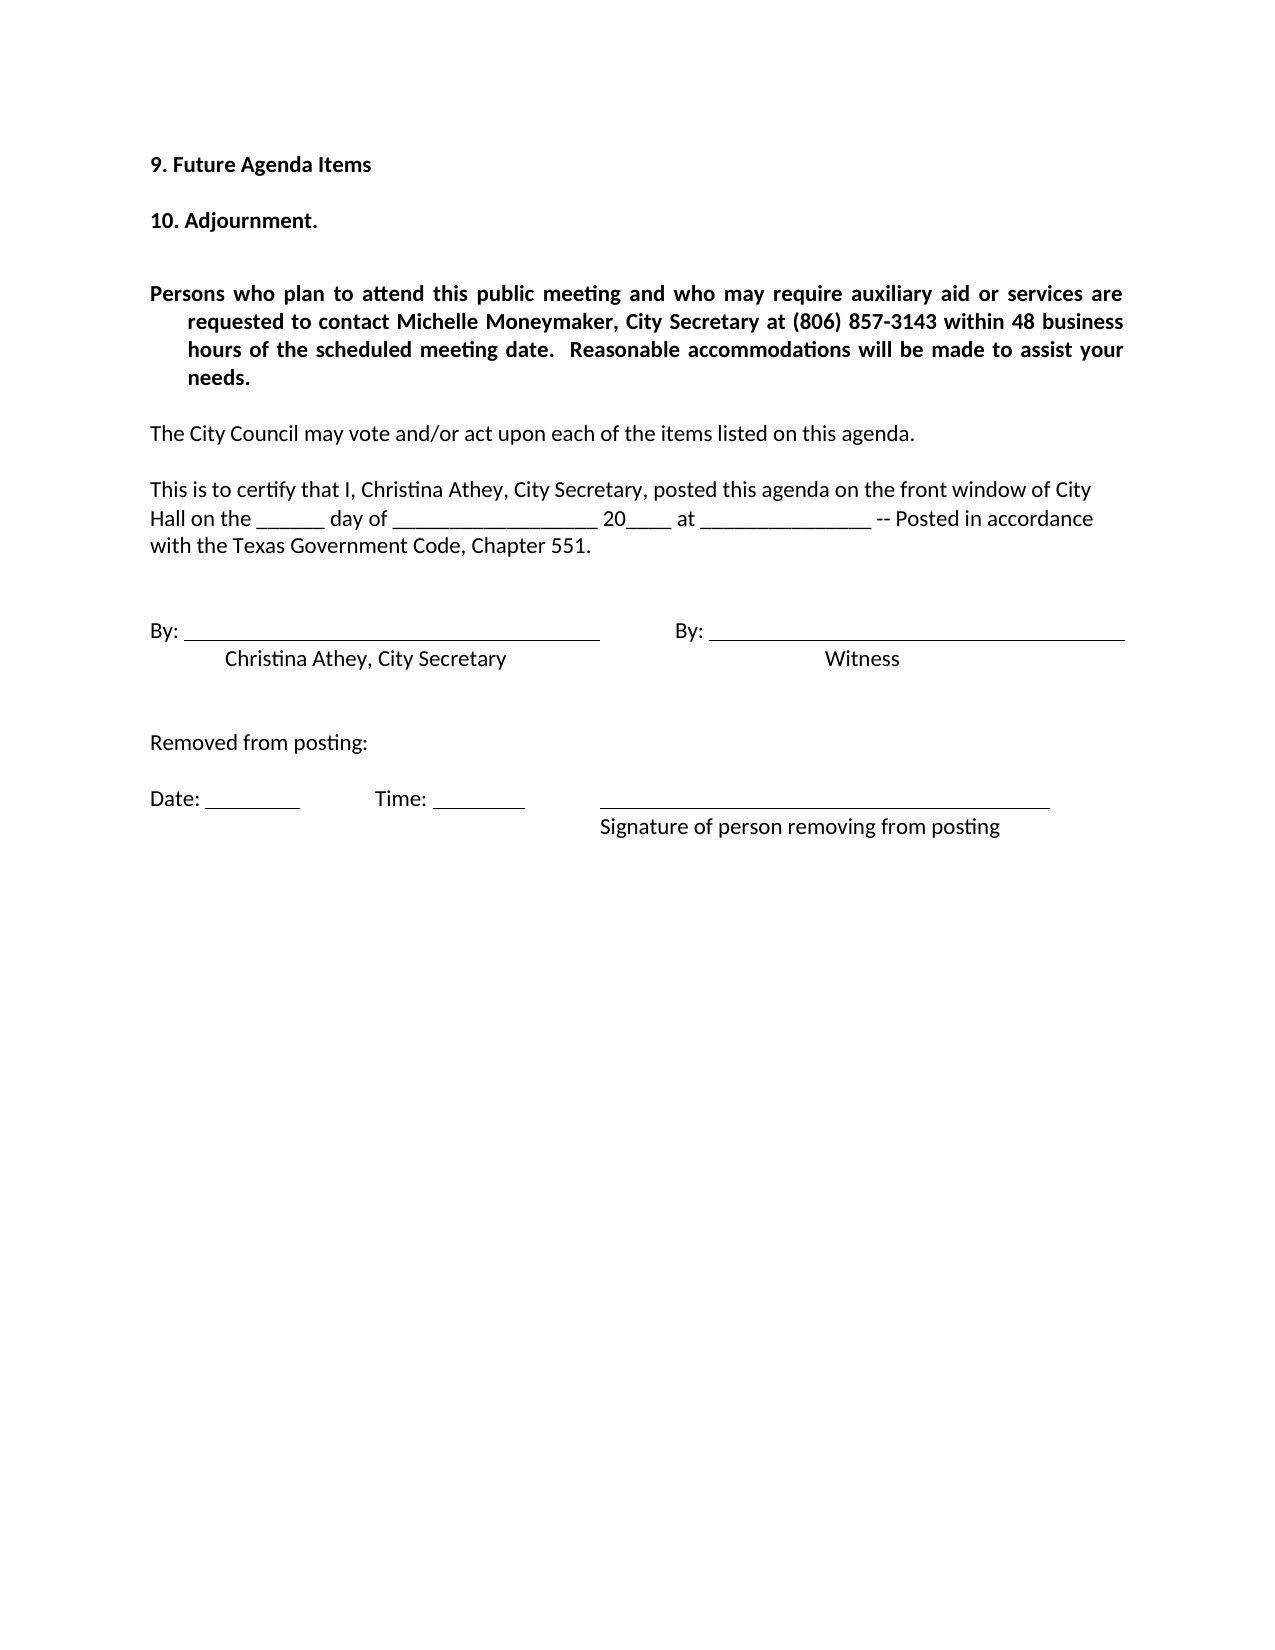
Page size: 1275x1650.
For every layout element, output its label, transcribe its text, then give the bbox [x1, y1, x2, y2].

text Removed from posting: [150, 728, 1125, 756]
text 9. Future Agenda Items [150, 150, 1125, 178]
text This is to certify that I, Christina Athey, City Secretary, posted this agenda on the front window of City Hall on the ______ day of __________________ 20____ at _______________ -- Posted in accordance with the Texas Government Code, Chapter 551. [150, 476, 1125, 560]
text The City Council may vote and/or act upon each of the items listed on this agenda. [150, 419, 1125, 448]
text Signature of person removing from posting [150, 812, 1125, 840]
text Christina Athey, City Secretary Witness [150, 644, 1125, 672]
text Date: Time: [150, 784, 1125, 812]
text 10. Adjournment. [150, 206, 1125, 234]
text Persons who plan to attend this public meeting and who may require auxiliary aid or services are requested to contact Michelle Moneymaker, City Secretary at (806) 857-3143 within 48 business hours of the scheduled meeting date. Reasonable accommodations will be made to assist your needs. [150, 279, 1125, 392]
text By: By: [150, 616, 1125, 644]
